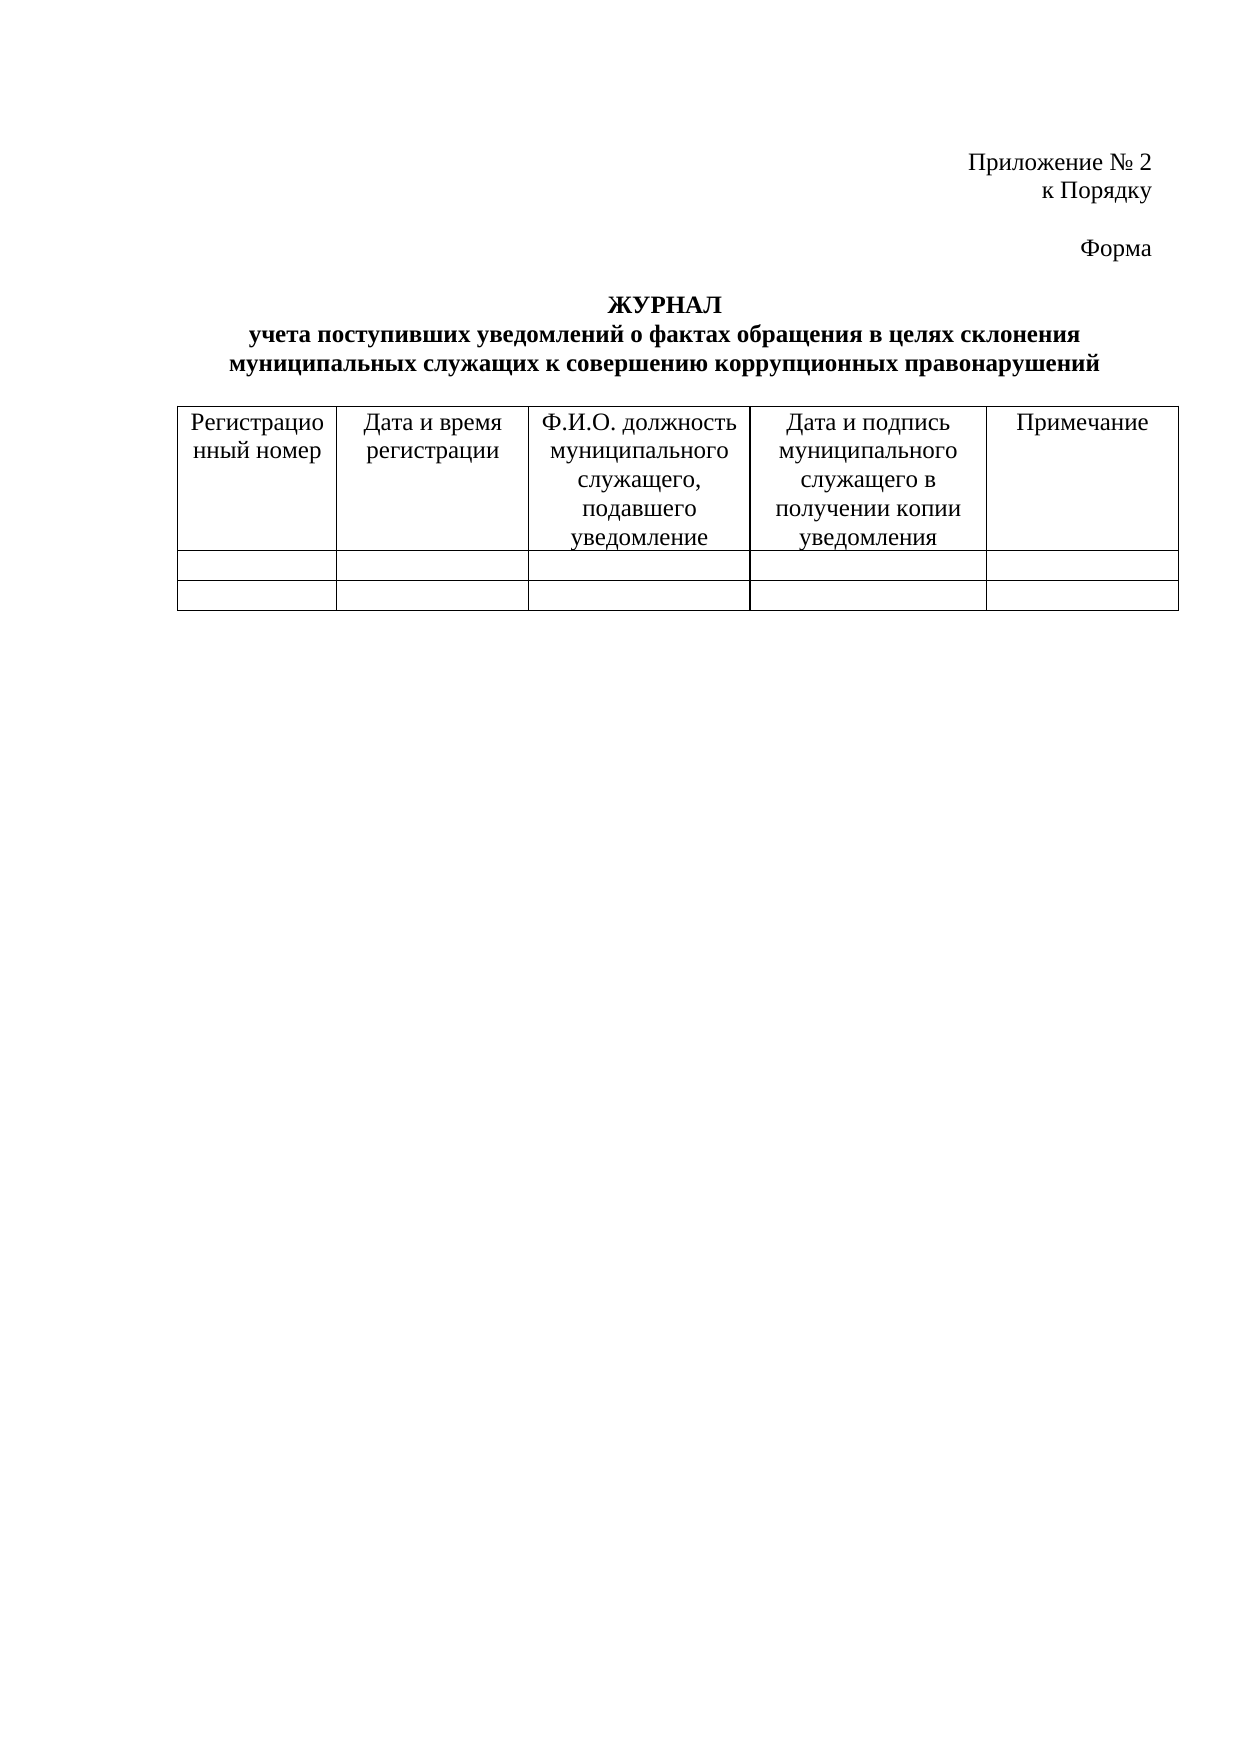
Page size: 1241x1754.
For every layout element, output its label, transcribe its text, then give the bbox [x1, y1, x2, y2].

text Приложение № 2 [177, 147, 1152, 176]
text Форма [177, 233, 1152, 262]
table_cell [751, 551, 986, 580]
table_header Дата и время регистрации [337, 407, 528, 550]
table_cell [987, 551, 1178, 580]
table_cell [529, 551, 749, 580]
table_cell [987, 581, 1178, 610]
text к Порядку [177, 176, 1152, 204]
table_header Регистрационный номер [178, 407, 336, 550]
table_header Примечание [987, 407, 1178, 550]
table_cell [529, 581, 749, 610]
table_header Ф.И.О. должность муниципального служащего, подавшего уведомление [529, 407, 749, 550]
text учета поступивших уведомлений о фактах обращения в целях склонения муниципальных служащих к совершению коррупционных правонарушений [177, 319, 1152, 377]
table_cell [337, 551, 528, 580]
table_header Дата и подпись муниципального служащего в получении копии уведомления [751, 407, 986, 550]
table_cell [751, 581, 986, 610]
table_cell [337, 581, 528, 610]
text ЖУРНАЛ [177, 291, 1152, 319]
table_cell [178, 581, 336, 610]
table_cell [178, 551, 336, 580]
